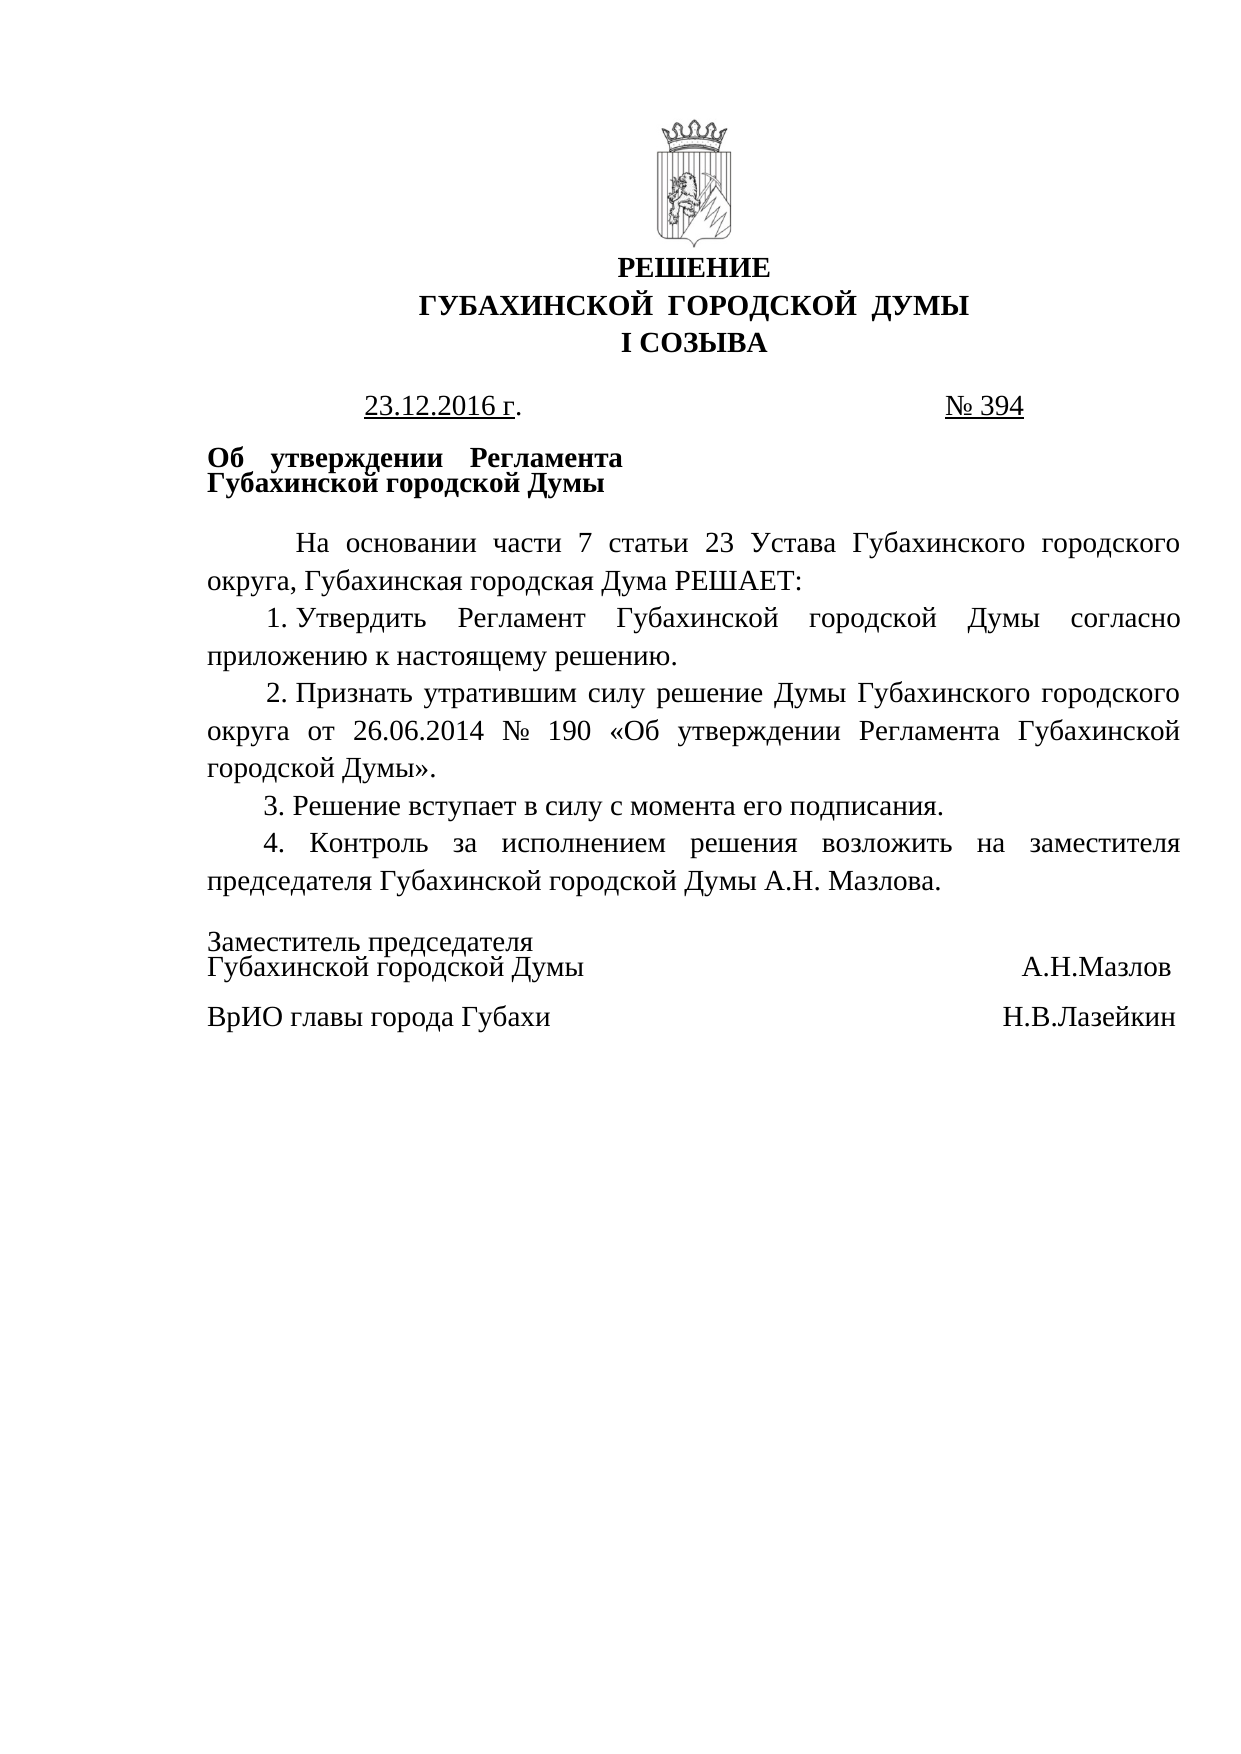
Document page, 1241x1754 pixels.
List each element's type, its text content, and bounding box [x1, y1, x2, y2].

text ВрИО главы города Губахи Н.В.Лазейкин [207, 1006, 1181, 1031]
subtitle Губахинской городской Думы А.Н.Мазлов [207, 956, 1181, 981]
text 3. Решение вступает в силу с момента его подписания. [207, 785, 1122, 823]
text 4. Контроль за исполнением решения возложить на заместителя председателя Губахинской городской Думы А.Н. Мазлова. [207, 823, 1181, 898]
picture [656, 118, 732, 248]
title РЕШЕНИЕ [207, 248, 1181, 285]
text На основании части 7 статьи 23 Устава Губахинского городского округа, Губахинская городская Дума РЕШАЕТ: [207, 523, 1181, 598]
title ГУБАХИНСКОЙ ГОРОДСКОЙ ДУМЫ [207, 285, 1181, 323]
subtitle Заместитель председателя [207, 931, 1181, 956]
text 23.12.2016 г. № 394 [207, 385, 1122, 423]
table_header Об утверждении Регламента Губахинской городской Думы [196, 448, 620, 523]
list Утвердить Регламент Губахинской городской Думы согласно приложению к настоящему решению. [207, 598, 1181, 673]
title I СОЗЫВА [207, 323, 1181, 360]
list Признать утратившим силу решение Думы Губахинского городского округа от 26.06.2014 № 190 «Об утверждении Регламента Губахинской городской Думы». [207, 673, 1181, 785]
